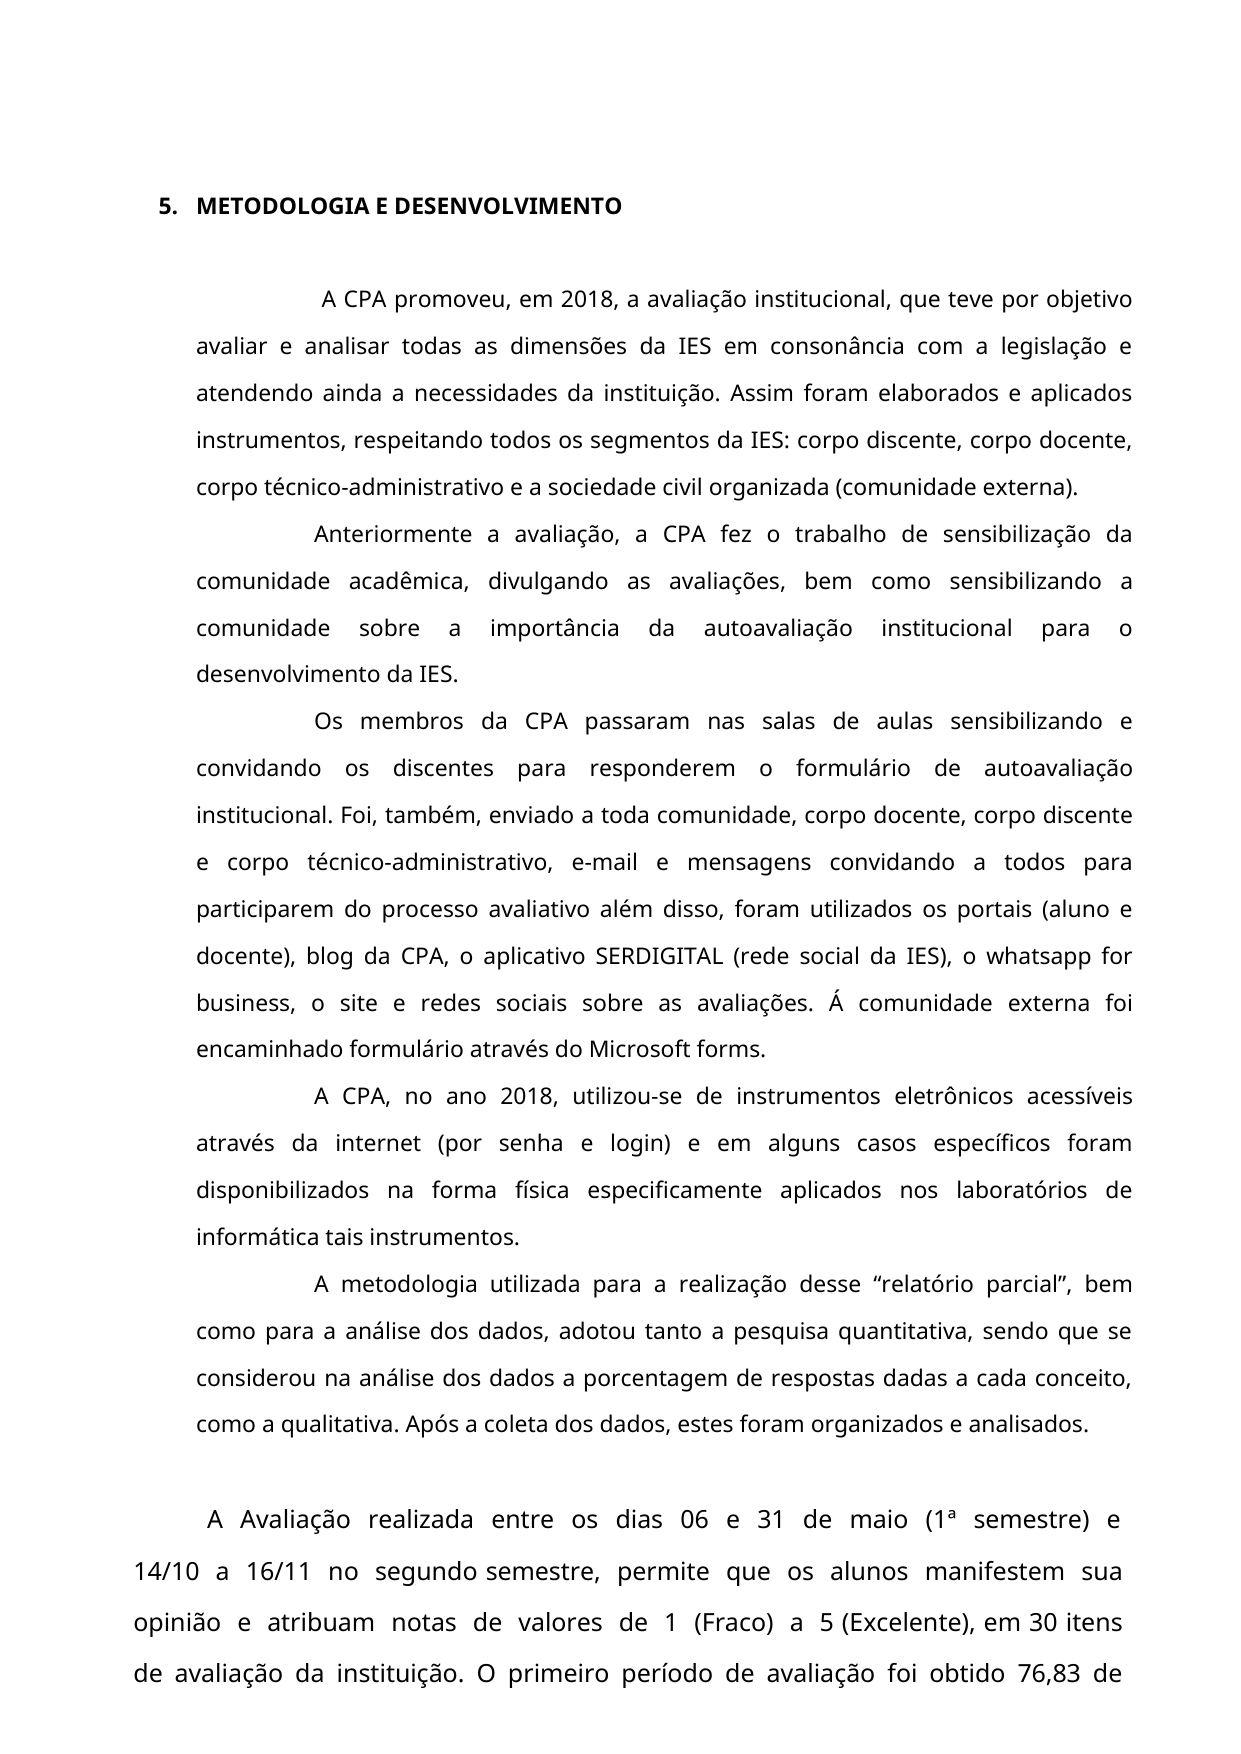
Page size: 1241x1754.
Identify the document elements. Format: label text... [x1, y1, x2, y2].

text A CPA promoveu, em 2018, a avaliação institucional, que teve por objetivo avaliar e analisar todas as dimensões da IES em consonância com a legislação e atendendo ainda a necessidades da instituição. Assim foram elaborados e aplicados instrumentos, respeitando todos os segmentos da IES: corpo discente, corpo docente, corpo técnico-administrativo e a sociedade civil organizada (comunidade externa). [196, 283, 1134, 502]
text A CPA, no ano 2018, utilizou-se de instrumentos eletrônicos acessíveis através da internet (por senha e login) e em alguns casos específicos foram disponibilizados na forma física especificamente aplicados nos laboratórios de informática tais instrumentos. [196, 1080, 1134, 1252]
text Anteriormente a avaliação, a CPA fez o trabalho de sensibilização da comunidade acadêmica, divulgando as avaliações, bem como sensibilizando a comunidade sobre a importância da autoavaliação institucional para o desenvolvimento da IES. [196, 518, 1134, 689]
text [133, 1502, 1123, 1689]
text A metodologia utilizada para a realização desse “relatório parcial”, bem como para a análise dos dados, adotou tanto a pesquisa quantitativa, sendo que se considerou na análise dos dados a porcentagem de respostas dadas a cada conceito, como a qualitativa. Após a coleta dos dados, estes foram organizados e analisados. [196, 1268, 1134, 1439]
text Os membros da CPA passaram nas salas de aulas sensibilizando e convidando os discentes para responderem o formulário de autoavaliação institucional. Foi, também, enviado a toda comunidade, corpo docente, corpo discente e corpo técnico-administrativo, e-mail e mensagens convidando a todos para participarem do processo avaliativo além disso, foram utilizados os portais (aluno e docente), blog da CPA, o aplicativo SERDIGITAL (rede social da IES), o whatsapp for business, o site e redes sociais sobre as avaliações. Á comunidade externa foi encaminhado formulário através do Microsoft forms. [196, 705, 1134, 1064]
subtitle METODOLOGIA E DESENVOLVIMENTO [158, 189, 1134, 221]
